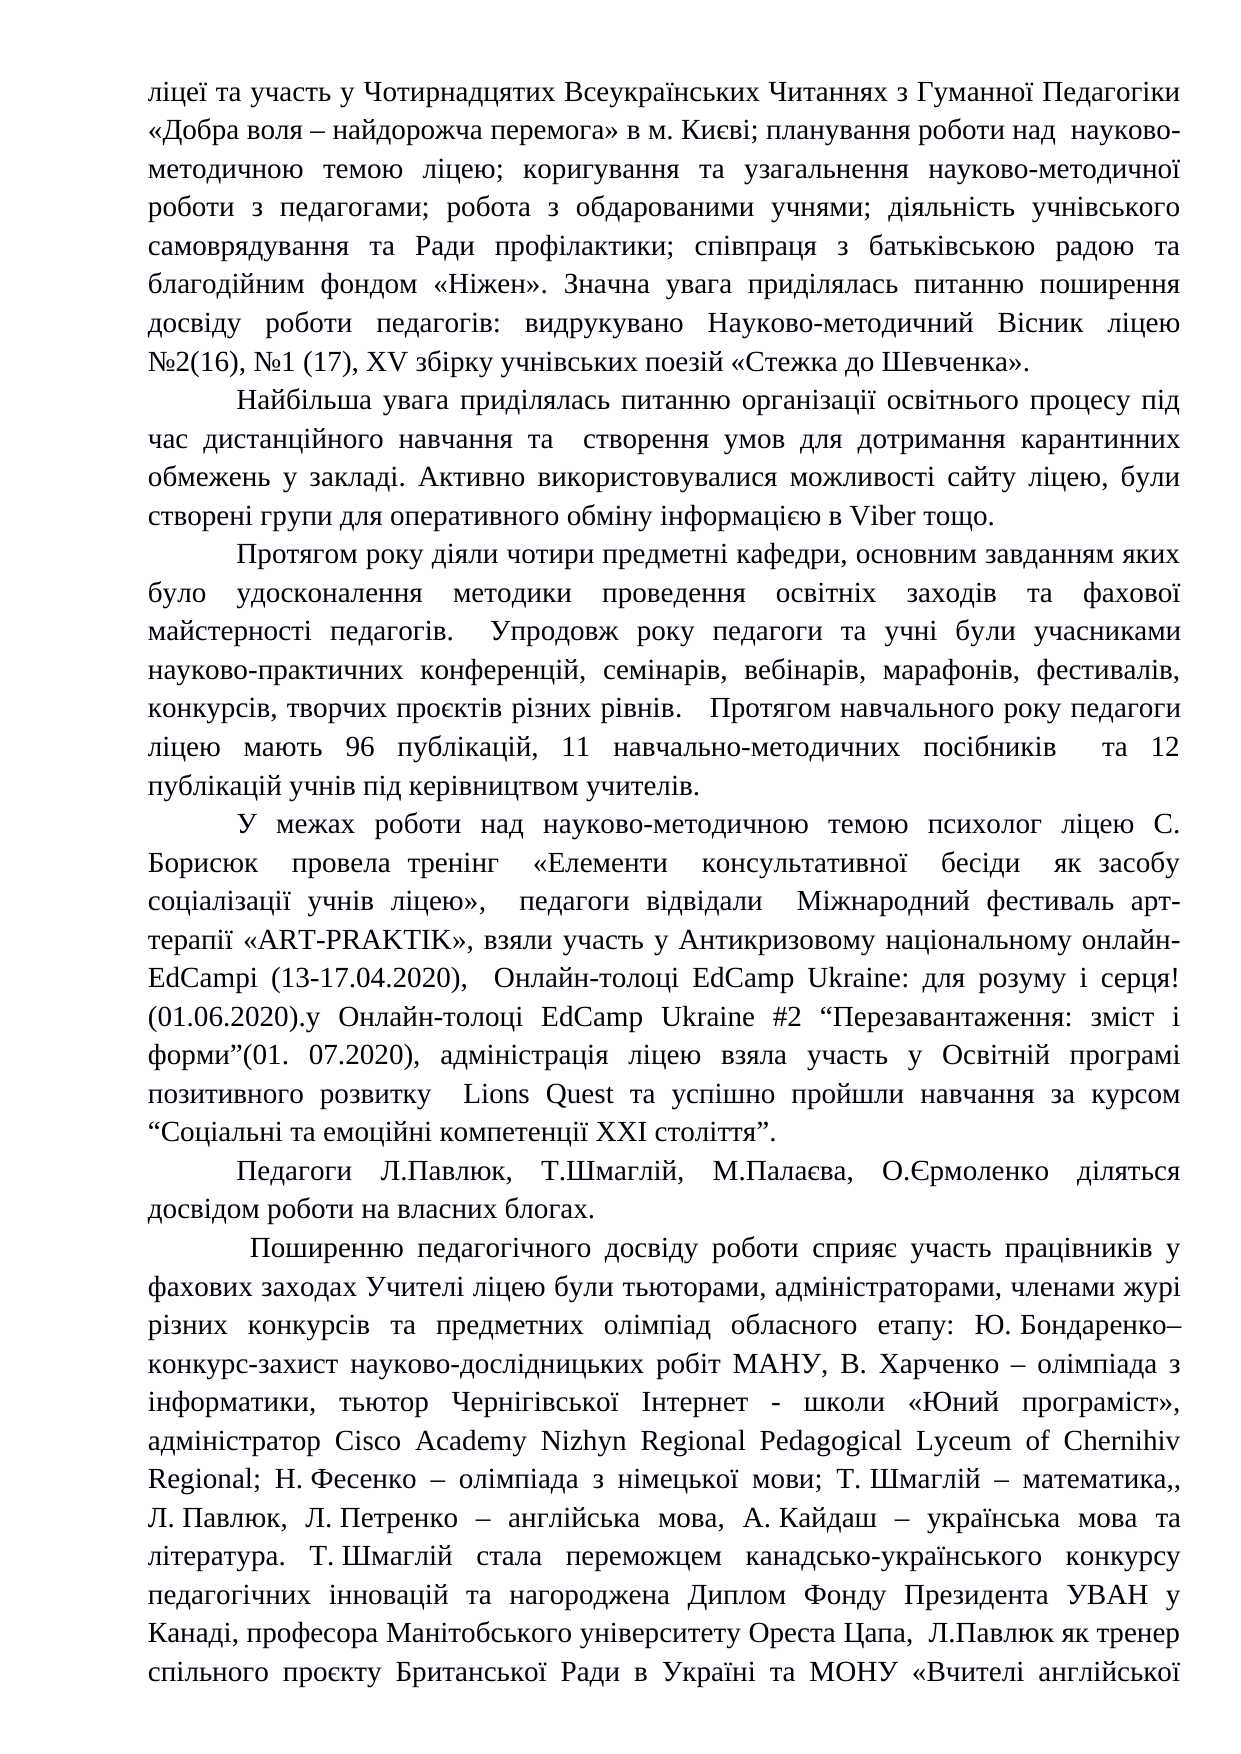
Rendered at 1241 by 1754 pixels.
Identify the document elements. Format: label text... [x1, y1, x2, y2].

text Протягом року діяли чотири предметні кафедри, основним завданням яких було удосконалення методики проведення освітніх заходів та фахової майстерності педагогів. Упродовж року педагоги та учні були учасниками науково-практичних конференцій, семінарів, вебінарів, марафонів, фестивалів, конкурсів, творчих проєктів різних рівнів. Протягом навчального року педагоги ліцею мають 96 публікацій, 11 навчально-методичних посібників та 12 публікацій учнів під керівництвом учителів. [148, 536, 1181, 801]
text Найбільша увага приділялась питанню організації освітнього процесу під час дистанційного навчання та створення умов для дотримання карантинних обмежень у закладі. Активно використовувалися можливості сайту ліцею, були створені групи для оперативного обміну інформацією в Viber тощо. [148, 382, 1181, 531]
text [148, 1230, 1181, 1688]
text У межах роботи над науково-методичною темою психолог ліцею С. Борисюк провела тренінг «Елементи консультативної бесіди як засобу соціалізації учнів ліцею», педагоги відвідали Міжнародний фестиваль арт-терапії «ART-PRAKTIK», взяли участь у Антикризовому національному онлайн-EdCampі (13-17.04.2020), Онлайн-толоці EdCamp Ukraine: для розуму і серця! (01.06.2020).у Онлайн-толоці EdCamp Ukraine #2 “Перезавантаження: зміст і форми”(01. 07.2020), адміністрація ліцею взяла участь у Освітній програмі позитивного розвитку Lions Quest та успішно пройшли навчання за курсом “Соціальні та емоційні компетенції ХХІ століття”. [148, 806, 1181, 1148]
text Педагоги Л.Павлюк, Т.Шмаглій, М.Палаєва, О.Єрмоленко діляться досвідом роботи на власних блогах. [148, 1153, 1181, 1225]
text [148, 74, 1181, 377]
